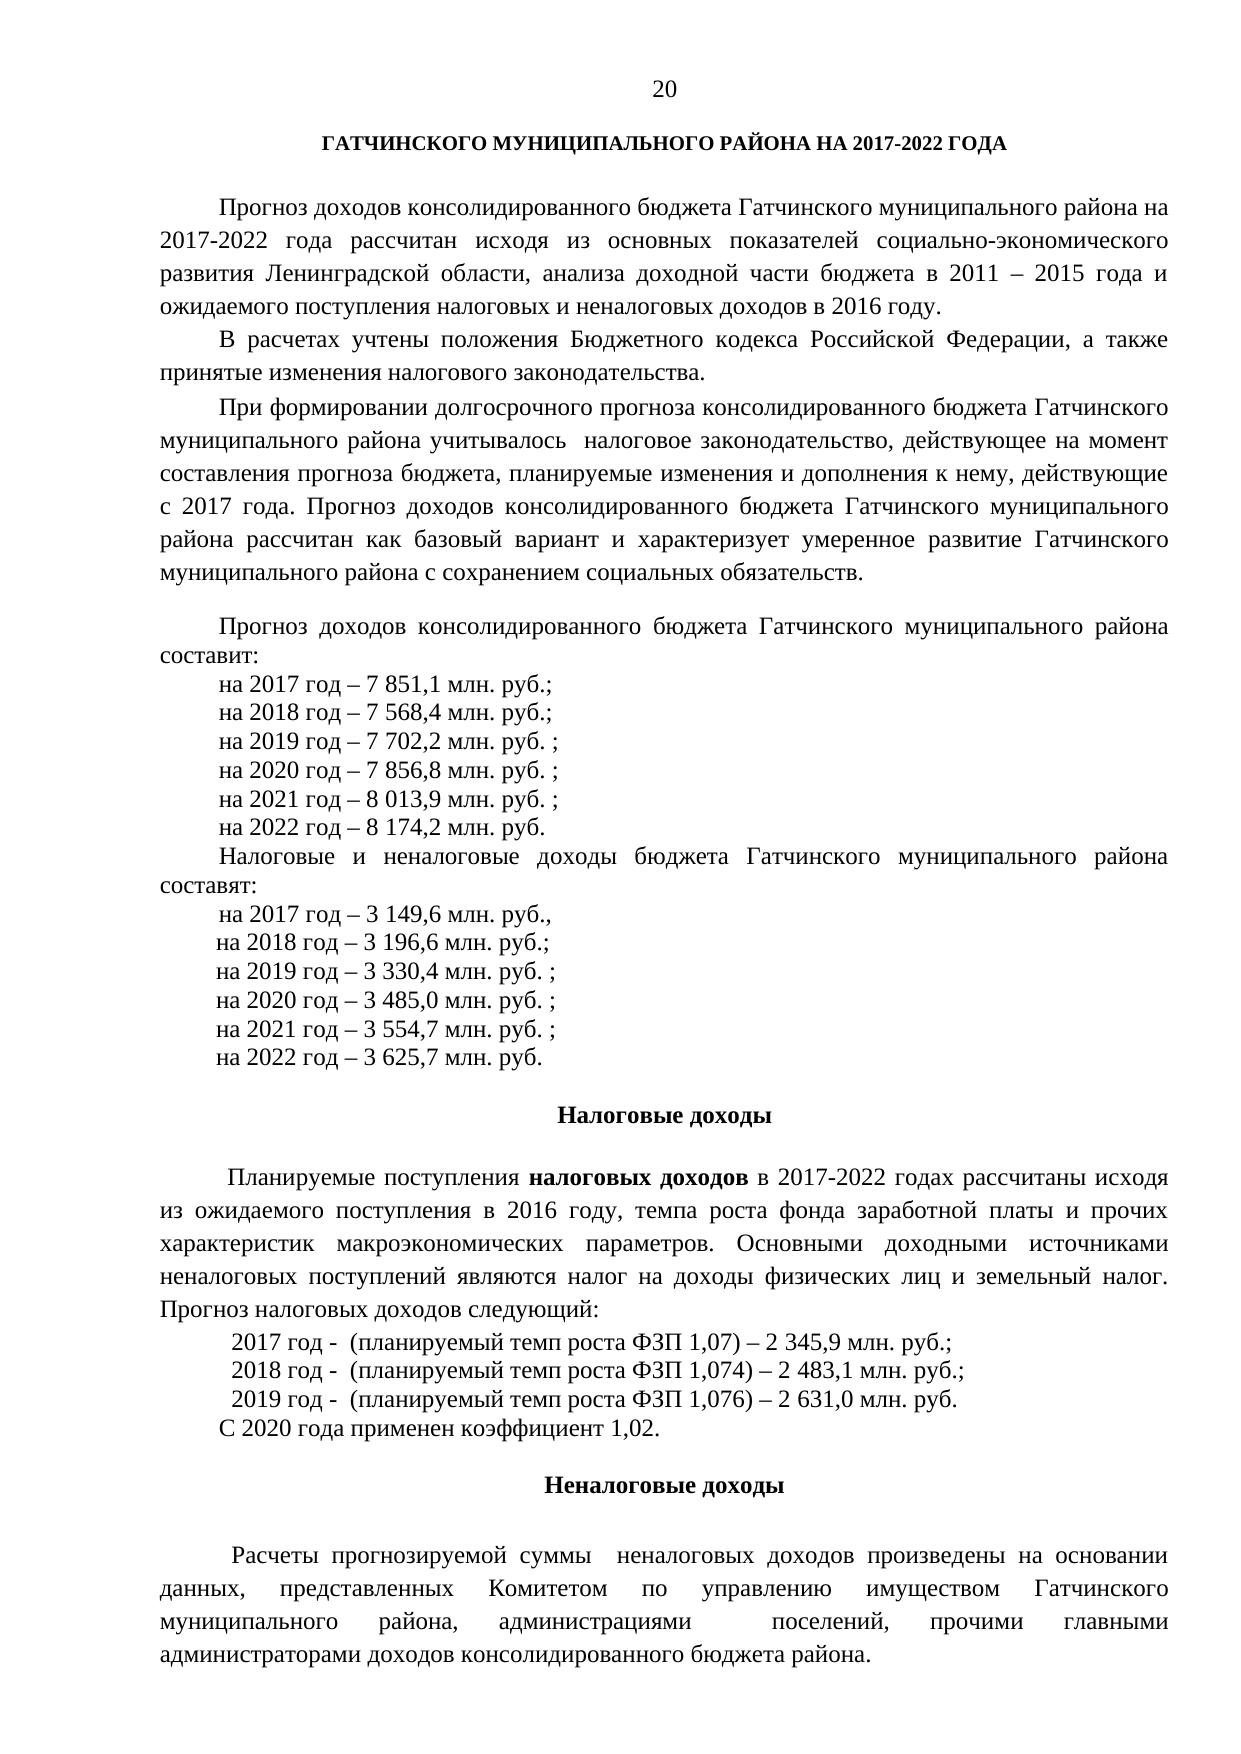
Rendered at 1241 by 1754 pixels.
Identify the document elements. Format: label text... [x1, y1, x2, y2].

text При формировании долгосрочного прогноза консолидированного бюджета Гатчинского муниципального района учитывалось налоговое законодательство, действующее на момент составления прогноза бюджета, планируемые изменения и дополнения к нему, действующие с 2017 года. Прогноз доходов консолидированного бюджета Гатчинского муниципального района рассчитан как базовый вариант и характеризует умеренное развитие Гатчинского муниципального района с сохранением социальных обязательств. [159, 392, 1169, 586]
text Прогноз доходов консолидированного бюджета Гатчинского муниципального района на 2017-2022 года рассчитан исходя из основных показателей социально-экономического развития Ленинградской области, анализа доходной части бюджета в 2011 – 2015 года и ожидаемого поступления налоговых и неналоговых доходов в 2016 году. [159, 192, 1169, 320]
text В расчетах учтены положения Бюджетного кодекса Российской Федерации, а также принятые изменения налогового законодательства. [159, 324, 1169, 386]
text Планируемые поступления налоговых доходов в 2017-2022 годах рассчитаны исходя из ожидаемого поступления в 2016 году, темпа роста фонда заработной платы и прочих характеристик макроэкономических параметров. Основными доходными источниками неналоговых поступлений являются налог на доходы физических лиц и земельный налог. Прогноз налоговых доходов следующий: [159, 1162, 1169, 1322]
text на 2021 год – 3 554,7 млн. руб. ; [159, 1014, 1169, 1042]
text на 2020 год – 7 856,8 млн. руб. ; [159, 755, 1169, 784]
text на 2022 год – 8 174,2 млн. руб. [159, 812, 1169, 841]
text на 2017 год – 3 149,6 млн. руб., [159, 899, 1169, 927]
title 2017 год - (планируемый темп роста ФЗП 1,07) – 2 345,9 млн. руб.; [159, 1327, 1169, 1356]
text Неналоговые доходы [159, 1471, 1169, 1499]
title С 2020 года применен коэффициент 1,02. [159, 1413, 1169, 1442]
text на 2018 год – 3 196,6 млн. руб.; [159, 927, 1169, 956]
text на 2020 год – 3 485,0 млн. руб. ; [159, 985, 1169, 1014]
title 2019 год - (планируемый темп роста ФЗП 1,076) – 2 631,0 млн. руб. [159, 1384, 1169, 1413]
text Расчеты прогнозируемой суммы неналоговых доходов произведены на основании данных, представленных Комитетом по управлению имуществом Гатчинского муниципального района, администрациями поселений, прочими главными администраторами доходов консолидированного бюджета района. [159, 1540, 1169, 1668]
title 2018 год - (планируемый темп роста ФЗП 1,074) – 2 483,1 млн. руб.; [159, 1356, 1169, 1384]
text Налоговые доходы [159, 1100, 1169, 1129]
text Гатчинского муниципального района на 2017-2022 года [159, 131, 1169, 155]
text на 2021 год – 8 013,9 млн. руб. ; [159, 784, 1169, 812]
text на 2017 год – 7 851,1 млн. руб.; [159, 669, 1169, 697]
text на 2022 год – 3 625,7 млн. руб. [159, 1042, 1169, 1071]
text Налоговые и неналоговые доходы бюджета Гатчинского муниципального района составят: [159, 841, 1169, 899]
text Прогноз доходов консолидированного бюджета Гатчинского муниципального района составит: [159, 611, 1169, 669]
text на 2019 год – 3 330,4 млн. руб. ; [159, 956, 1169, 985]
text на 2019 год – 7 702,2 млн. руб. ; [159, 726, 1169, 755]
text на 2018 год – 7 568,4 млн. руб.; [159, 697, 1169, 726]
